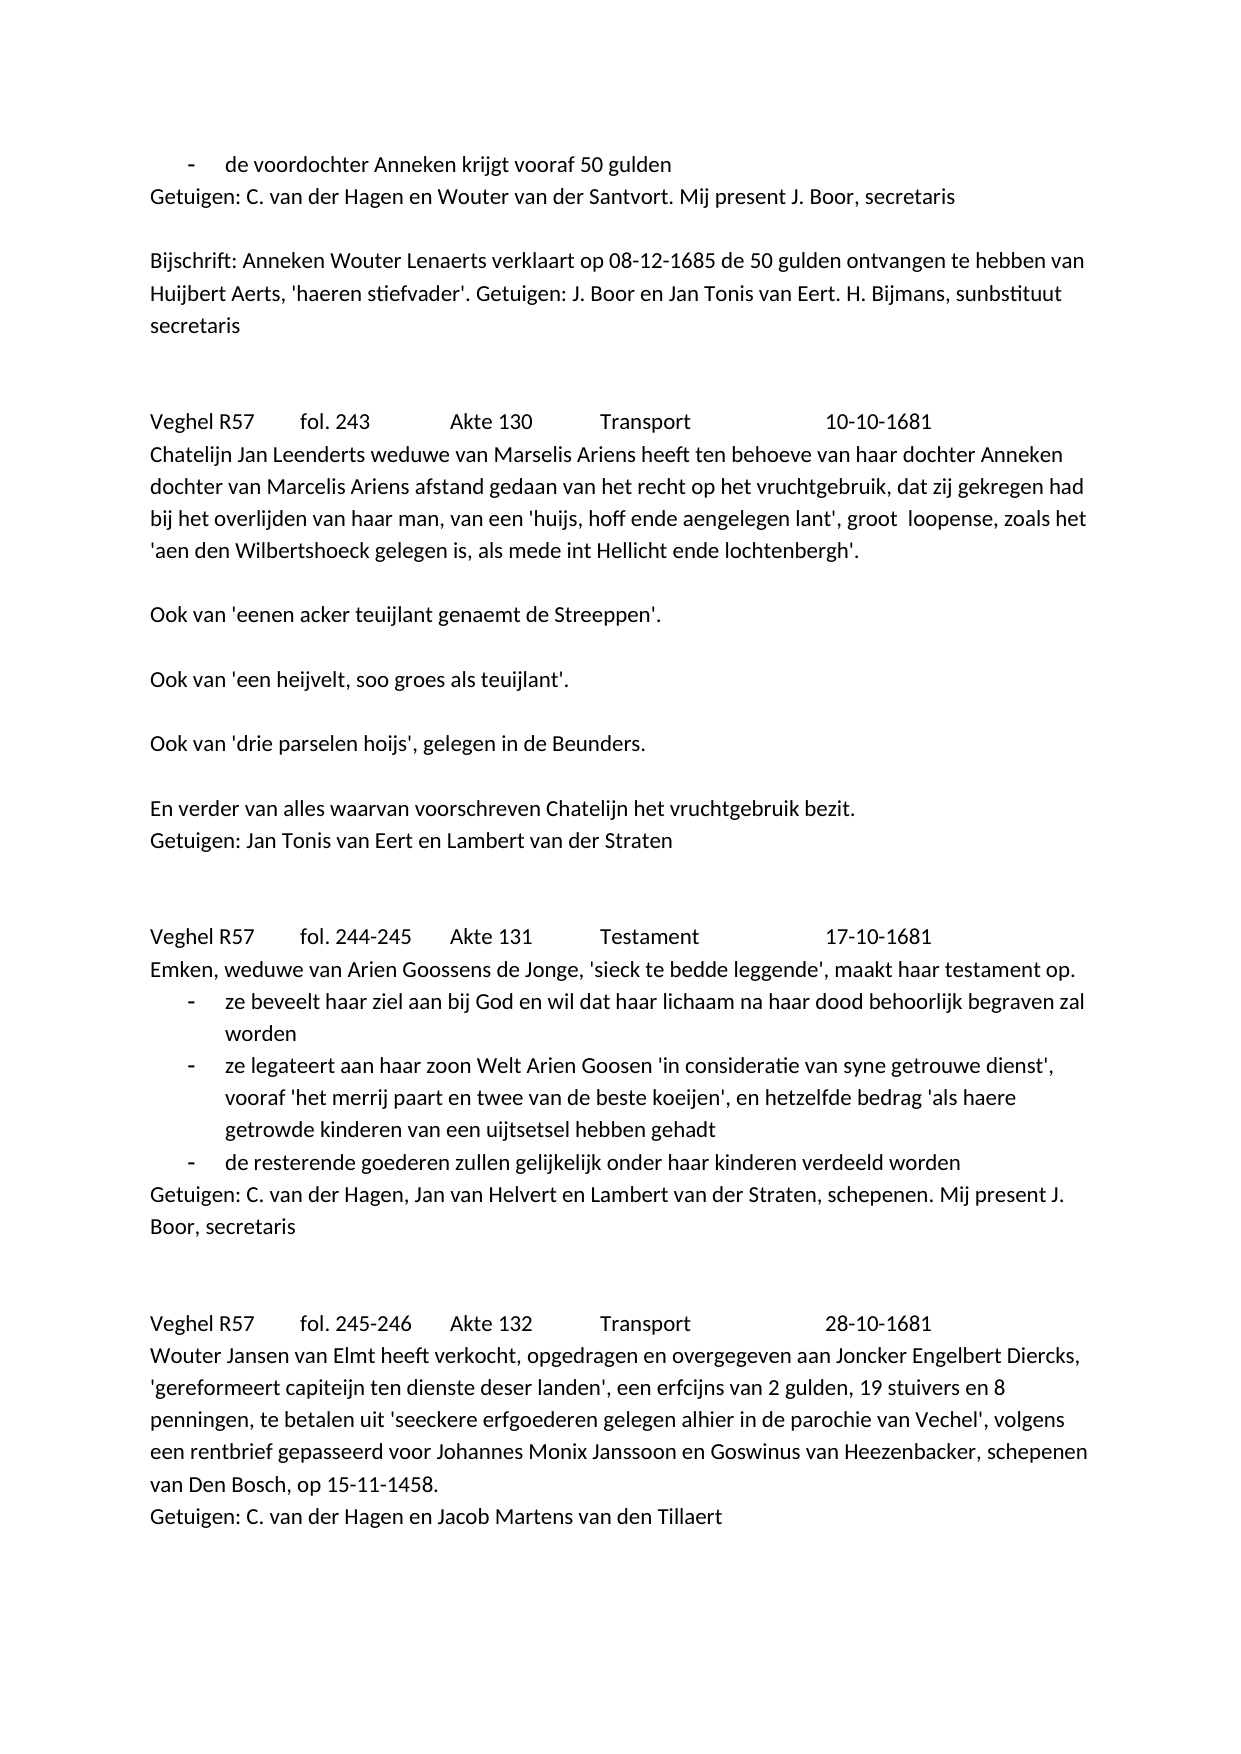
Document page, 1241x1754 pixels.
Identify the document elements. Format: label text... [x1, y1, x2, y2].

text Veghel R57 fol. 245-246 Akte 132 Transport 28-10-1681 [150, 1309, 1090, 1337]
list ze legateert aan haar zoon Welt Arien Goosen 'in consideratie van syne getrouwe dienst', vooraf 'het merrij paart en twee van de beste koeijen', en hetzelfde bedrag 'als haere getrowde kinderen van een uijtsetsel hebben gehadt [187, 1051, 1090, 1144]
list ze beveelt haar ziel aan bij God en wil dat haar lichaam na haar dood behoorlijk begraven zal worden [187, 987, 1090, 1047]
text Getuigen: C. van der Hagen en Wouter van der Santvort. Mij present J. Boor, secretaris [150, 182, 1090, 210]
text Getuigen: C. van der Hagen, Jan van Helvert en Lambert van der Straten, schepenen. Mij present J. Boor, secretaris [150, 1180, 1090, 1240]
text Wouter Jansen van Elmt heeft verkocht, opgedragen en overgegeven aan Joncker Engelbert Diercks, 'gereformeert capiteijn ten dienste deser landen', een erfcijns van 2 gulden, 19 stuivers en 8 penningen, te betalen uit 'seeckere erfgoederen gelegen alhier in de parochie van Vechel', volgens een rentbrief gepasseerd voor Johannes Monix Janssoon en Goswinus van Heezenbacker, schepenen van Den Bosch, op 15-11-1458. [150, 1341, 1090, 1498]
text Ook van 'drie parselen hoijs', gelegen in de Beunders. [150, 729, 1090, 757]
text Bijschrift: Anneken Wouter Lenaerts verklaart op 08-12-1685 de 50 gulden ontvangen te hebben van Huijbert Aerts, 'haeren stiefvader'. Getuigen: J. Boor en Jan Tonis van Eert. H. Bijmans, sunbstituut secretaris [150, 247, 1090, 339]
text Ook van 'eenen acker teuijlant genaemt de Streeppen'. [150, 601, 1090, 629]
list de voordochter Anneken krijgt vooraf 50 gulden [187, 150, 1090, 178]
text Ook van 'een heijvelt, soo groes als teuijlant'. [150, 665, 1090, 693]
text Getuigen: Jan Tonis van Eert en Lambert van der Straten [150, 826, 1090, 854]
text En verder van alles waarvan voorschreven Chatelijn het vruchtgebruik bezit. [150, 794, 1090, 822]
text Emken, weduwe van Arien Goossens de Jonge, 'sieck te bedde leggende', maakt haar testament op. [150, 955, 1090, 983]
text Veghel R57 fol. 244-245 Akte 131 Testament 17-10-1681 [150, 922, 1090, 951]
text Getuigen: C. van der Hagen en Jacob Martens van den Tillaert [150, 1502, 1090, 1530]
text Chatelijn Jan Leenderts weduwe van Marselis Ariens heeft ten behoeve van haar dochter Anneken dochter van Marcelis Ariens afstand gedaan van het recht op het vruchtgebruik, dat zij gekregen had bij het overlijden van haar man, van een 'huijs, hoff ende aengelegen lant', groot loopense, zoals het 'aen den Wilbertshoeck gelegen is, als mede int Hellicht ende lochtenbergh'. [150, 440, 1090, 564]
list de resterende goederen zullen gelijkelijk onder haar kinderen verdeeld worden [187, 1148, 1090, 1176]
text Veghel R57 fol. 243 Akte 130 Transport 10-10-1681 [150, 407, 1090, 436]
